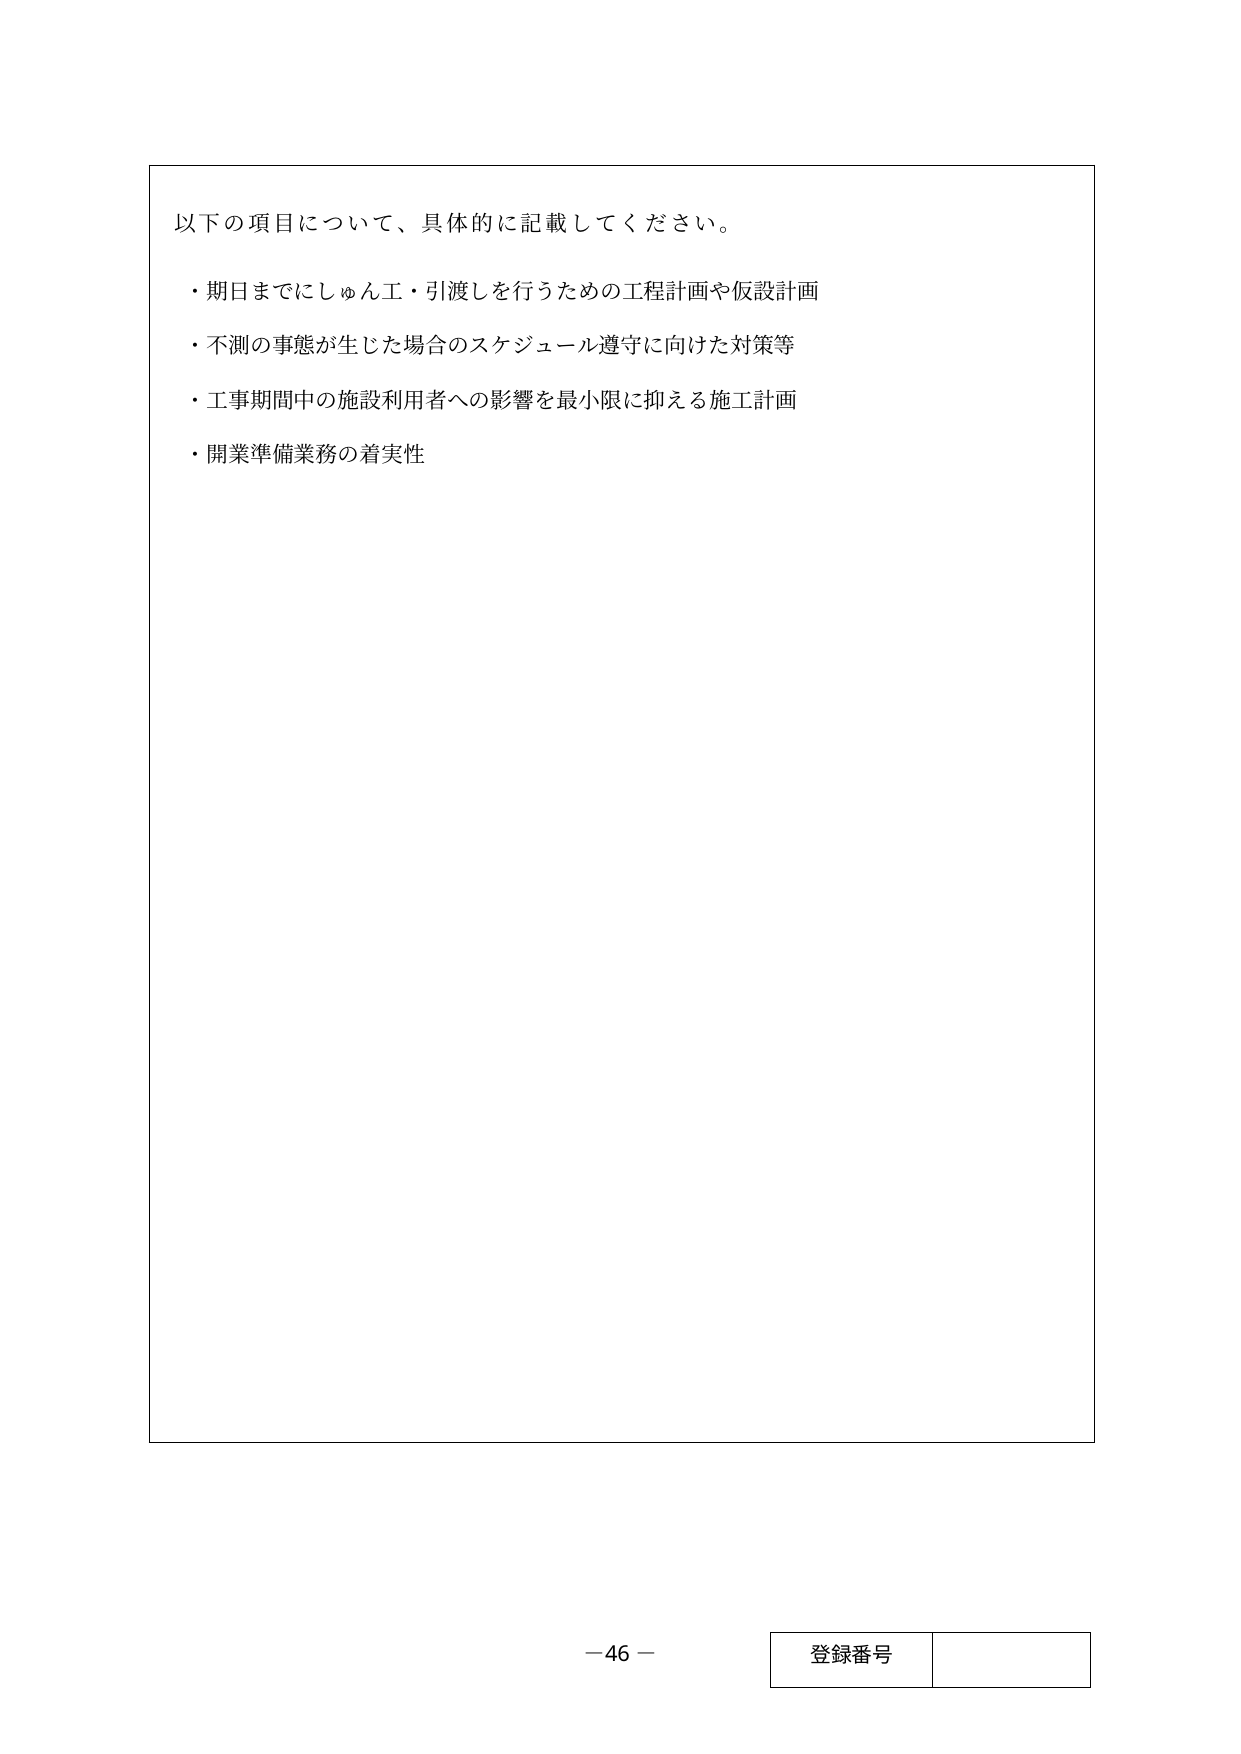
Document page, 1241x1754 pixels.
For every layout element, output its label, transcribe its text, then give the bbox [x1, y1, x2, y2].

table_cell 以下の項目について、具体的に記載してください。 ・期日までにしゅん工・引渡しを行うための工程計画や仮設計画 ・不測の事態が生じた場合のスケジュール遵守に向けた対策等 ・工事期間中の施設利用者への影響を最小限に抑える施工計画 ・開業準備業務の着実性 [150, 166, 1094, 1442]
